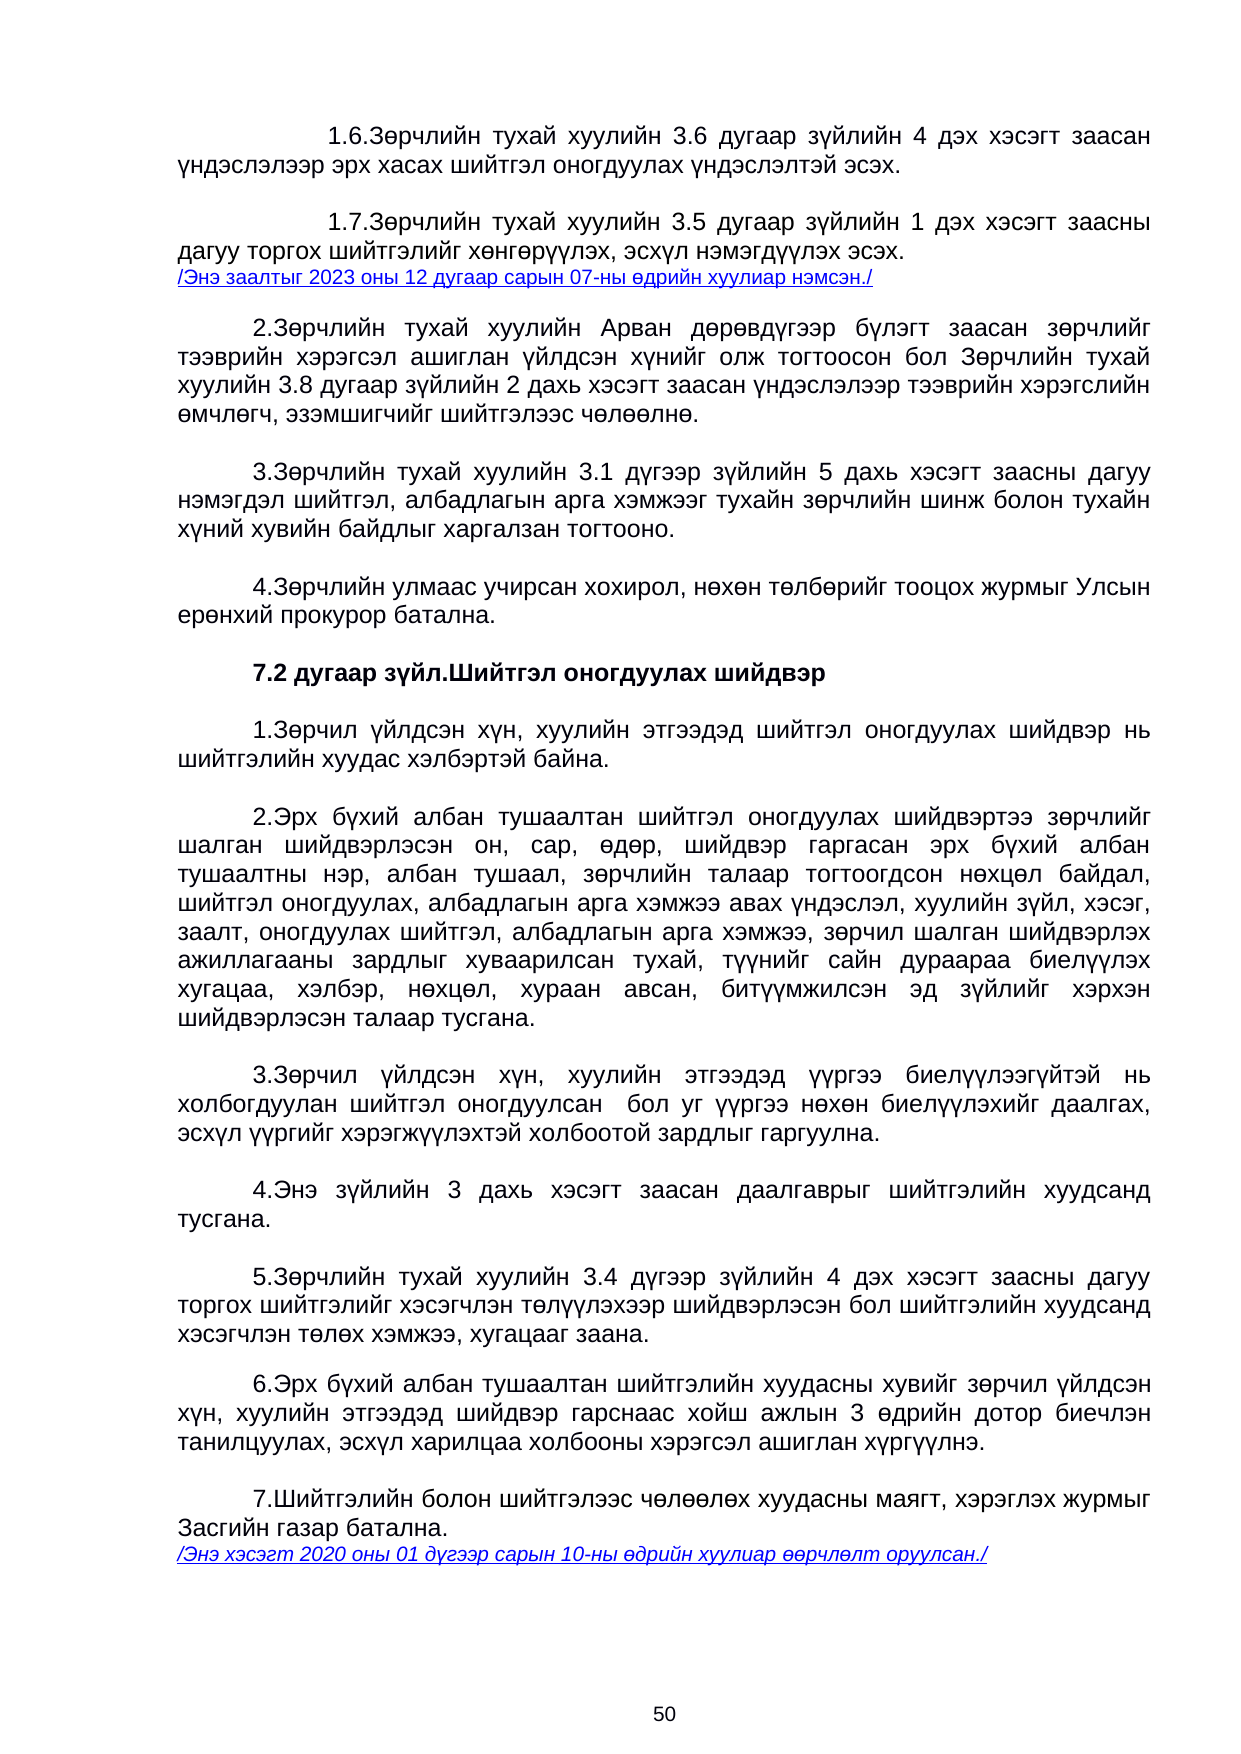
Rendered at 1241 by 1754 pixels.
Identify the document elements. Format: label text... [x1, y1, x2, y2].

text /Энэ заалтыг 2023 оны 12 дугаар сарын 07-ны өдрийн хуулиар нэмсэн./ [177, 265, 1152, 289]
text 3.Зөрчлийн тухай хуулийн 3.1 дүгээр зүйлийн 5 дахь хэсэгт заасны дагуу нэмэгдэл шийтгэл, албадлагын арга хэмжээг тухайн зөрчлийн шинж болон тухайн хүний хувийн байдлыг харгалзан тогтооно. [177, 456, 1152, 543]
text 4.Зөрчлийн улмаас учирсан хохирол, нөхөн төлбөрийг тооцох журмыг Улсын ерөнхий прокурор батална. [177, 571, 1152, 629]
text 2.Эрх бүхий албан тушаалтан шийтгэл оногдуулах шийдвэртээ зөрчлийг шалган шийдвэрлэсэн он, сар, өдөр, шийдвэр гаргасан эрх бүхий албан тушаалтны нэр, албан тушаал, зөрчлийн талаар тогтоогдсон нөхцөл байдал, шийтгэл оногдуулах, албадлагын арга хэмжээ авах үндэслэл, хуулийн зүйл, хэсэг, заалт, оногдуулах шийтгэл, албадлагын арга хэмжээ, зөрчил шалган шийдвэрлэх ажиллагааны зардлыг хуваарилсан тухай, түүнийг сайн дураараа биелүүлэх хугацаа, хэлбэр, нөхцөл, хураан авсан, битүүмжилсэн эд зүйлийг хэрхэн шийдвэрлэсэн талаар тусгана. [177, 801, 1152, 1031]
text 1.6.Зөрчлийн тухай хуулийн 3.6 дугаар зүйлийн 4 дэх хэсэгт заасан үндэслэлээр эрх хасах шийтгэл оногдуулах үндэслэлтэй эсэх. [177, 121, 1152, 178]
text 7.2 дугаар зүйл.Шийтгэл оногдуулах шийдвэр [177, 658, 1152, 686]
text 6.Эрх бүхий албан тушаалтан шийтгэлийн хуудасны хувийг зөрчил үйлдсэн хүн, хуулийн этгээдэд шийдвэр гарснаас хойш ажлын 3 өдрийн дотор биечлэн танилцуулах, эсхүл харилцаа холбооны хэрэгсэл ашиглан хүргүүлнэ. [177, 1369, 1152, 1456]
text 3.Зөрчил үйлдсэн хүн, хуулийн этгээдэд үүргээ биелүүлээгүйтэй нь холбогдуулан шийтгэл оногдуулсан бол уг үүргээ нөхөн биелүүлэхийг даалгах, эсхүл үүргийг хэрэгжүүлэхтэй холбоотой зардлыг гаргуулна. [177, 1060, 1152, 1146]
text 4.Энэ зүйлийн 3 дахь хэсэгт заасан даалгаврыг шийтгэлийн хуудсанд тусгана. [177, 1175, 1152, 1233]
text 7.Шийтгэлийн болон шийтгэлээс чөлөөлөх хуудасны маягт, хэрэглэх журмыг Засгийн газар батална. [177, 1484, 1152, 1542]
text /Энэ хэсэгт 2020 оны 01 дүгээр сарын 10-ны өдрийн хуулиар өөрчлөлт оруулсан./ [177, 1542, 1152, 1566]
text 1.Зөрчил үйлдсэн хүн, хуулийн этгээдэд шийтгэл оногдуулах шийдвэр нь шийтгэлийн хуудас хэлбэртэй байна. [177, 715, 1152, 773]
text 5.Зөрчлийн тухай хуулийн 3.4 дүгээр зүйлийн 4 дэх хэсэгт заасны дагуу торгох шийтгэлийг хэсэгчлэн төлүүлэхээр шийдвэрлэсэн бол шийтгэлийн хуудсанд хэсэгчлэн төлөх хэмжээ, хугацааг заана. [177, 1261, 1152, 1348]
text 2.Зөрчлийн тухай хуулийн Арван дөрөвдүгээр бүлэгт заасан зөрчлийг тээврийн хэрэгсэл ашиглан үйлдсэн хүнийг олж тогтоосон бол Зөрчлийн тухай хуулийн 3.8 дугаар зүйлийн 2 дахь хэсэгт заасан үндэслэлээр тээврийн хэрэгслийн өмчлөгч, эзэмшигчийг шийтгэлээс чөлөөлнө. [177, 313, 1152, 428]
text 1.7.Зөрчлийн тухай хуулийн 3.5 дугаар зүйлийн 1 дэх хэсэгт заасны дагуу торгох шийтгэлийг хөнгөрүүлэх, эсхүл нэмэгдүүлэх эсэх. [177, 207, 1152, 265]
